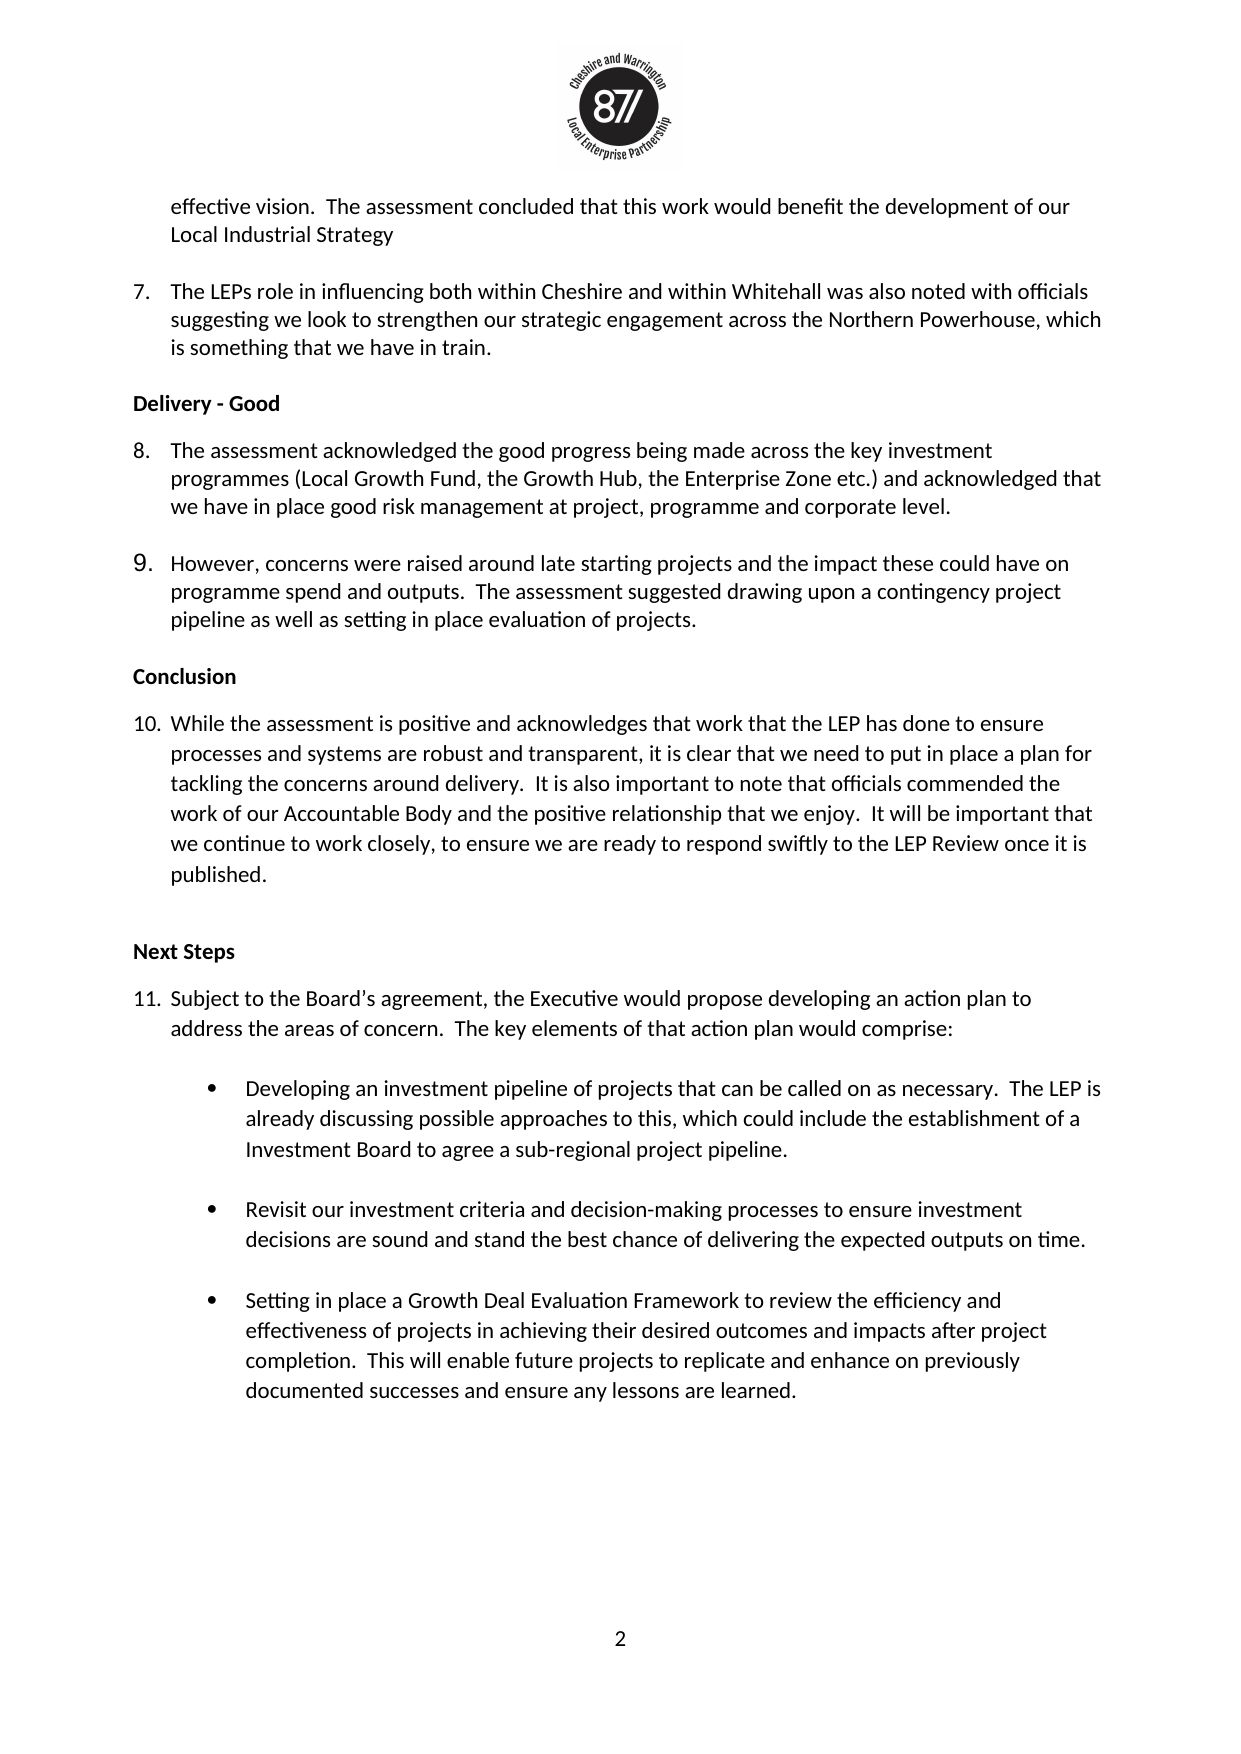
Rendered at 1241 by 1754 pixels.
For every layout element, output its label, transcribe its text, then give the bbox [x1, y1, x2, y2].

list The LEPs role in influencing both within Cheshire and within Whitehall was also noted with officials suggesting we look to strengthen our strategic engagement across the Northern Powerhouse, which is something that we have in train. [133, 277, 1107, 361]
picture [557, 44, 684, 170]
list Revisit our investment criteria and decision-making processes to ensure investment decisions are sound and stand the best chance of delivering the expected outputs on time. [208, 1195, 1107, 1253]
list Subject to the Board’s agreement, the Executive would propose developing an action plan to address the areas of concern. The key elements of that action plan would comprise: [133, 984, 1107, 1042]
text Conclusion [133, 662, 1107, 690]
list Setting in place a Growth Deal Evaluation Framework to review the efficiency and effectiveness of projects in achieving their desired outcomes and impacts after project completion. This will enable future projects to replicate and enhance on previously documented successes and ensure any lessons are learned. [208, 1286, 1107, 1404]
text Next Steps [133, 937, 1107, 965]
list Developing an investment pipeline of projects that can be called on as necessary. The LEP is already discussing possible approaches to this, which could include the establishment of a Investment Board to agree a sub-regional project pipeline. [208, 1074, 1107, 1163]
text Delivery - Good [133, 389, 1107, 417]
list However, concerns were raised around late starting projects and the impact these could have on programme spend and outputs. The assessment suggested drawing upon a contingency project pipeline as well as setting in place evaluation of projects. [133, 548, 1107, 633]
list The assessment acknowledged the good progress being made across the key investment programmes (Local Growth Fund, the Growth Hub, the Enterprise Zone etc.) and acknowledged that we have in place good risk management at project, programme and corporate level. [133, 436, 1107, 520]
list While the assessment is positive and acknowledges that work that the LEP has done to ensure processes and systems are robust and transparent, it is clear that we need to put in place a plan for tackling the concerns around delivery. It is also important to note that officials commended the work of our Accountable Body and the positive relationship that we enjoy. It will be important that we continue to work closely, to ensure we are ready to respond swiftly to the LEP Review once it is published. [133, 709, 1107, 888]
